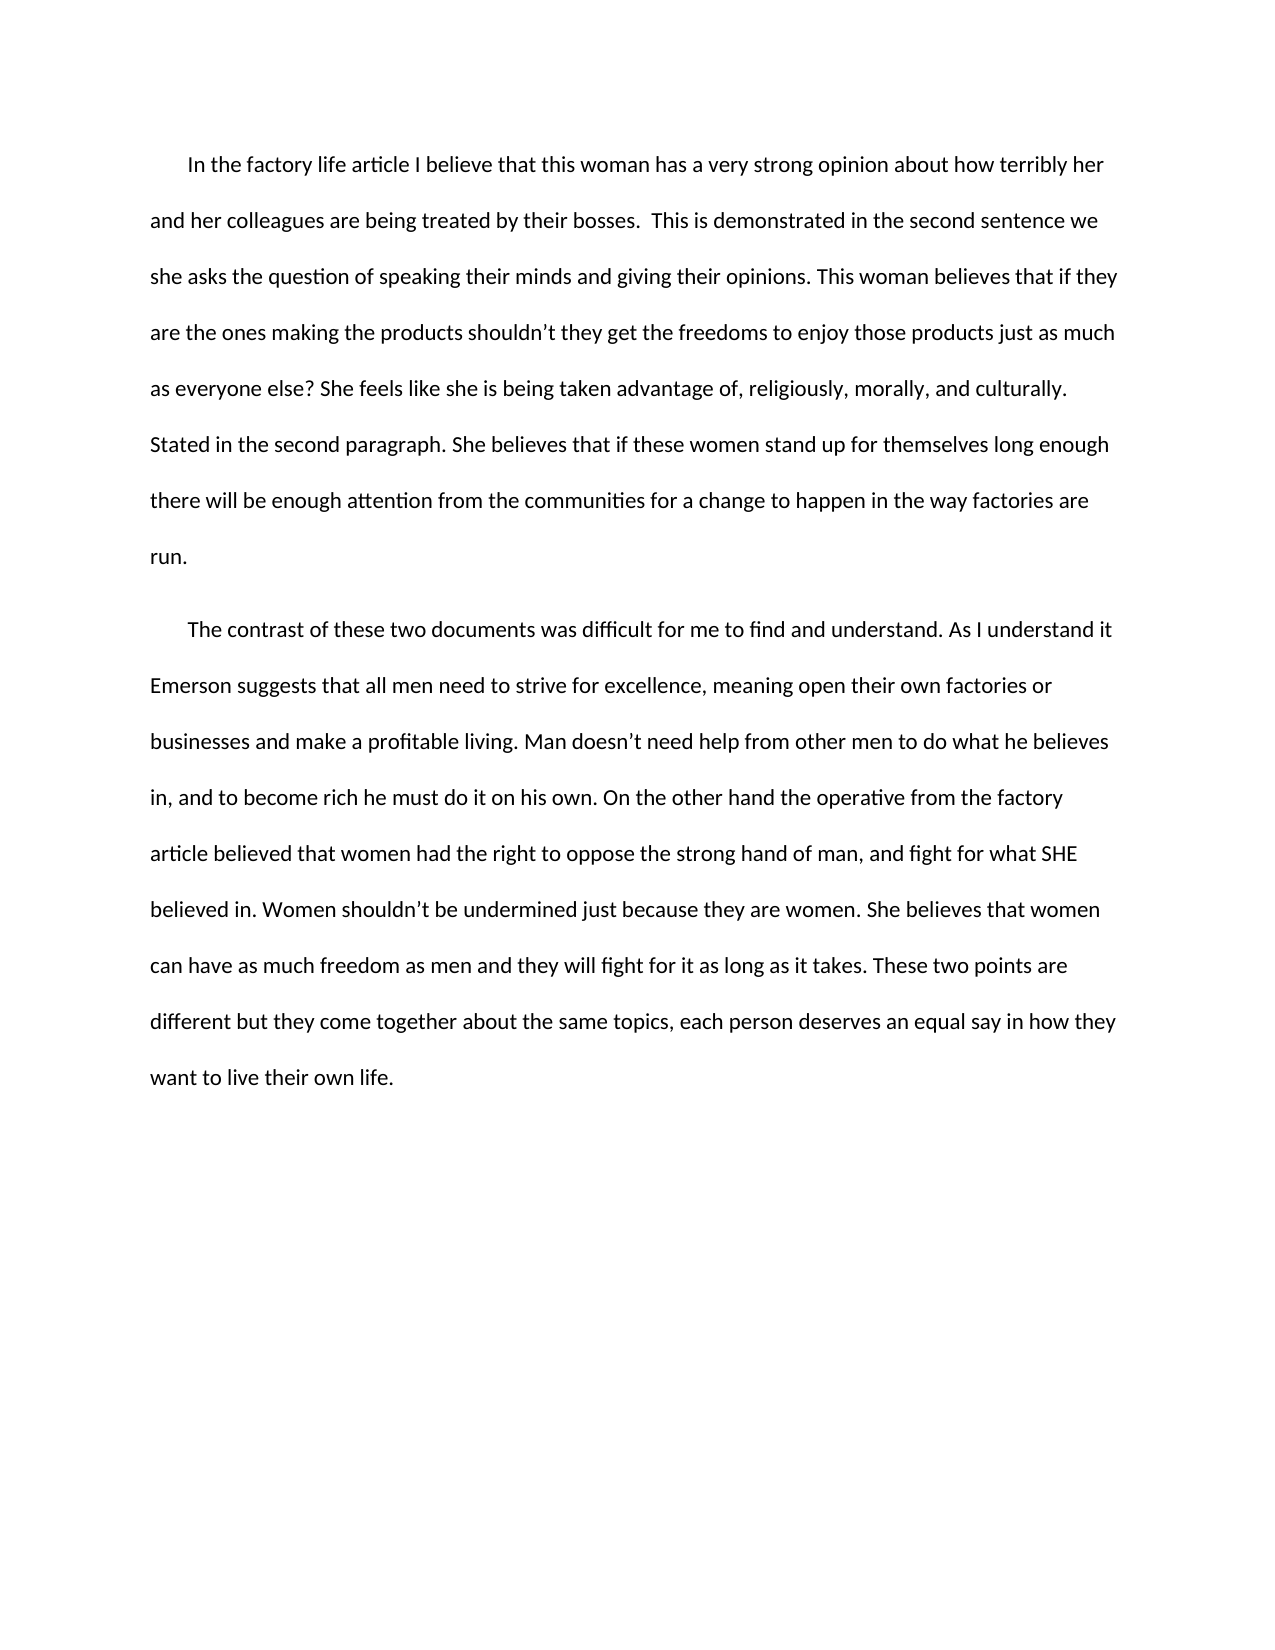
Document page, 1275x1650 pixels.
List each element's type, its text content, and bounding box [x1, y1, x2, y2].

text The contrast of these two documents was difficult for me to find and understand. As I understand it Emerson suggests that all men need to strive for excellence, meaning open their own factories or businesses and make a profitable living. Man doesn’t need help from other men to do what he believes in, and to become rich he must do it on his own. On the other hand the operative from the factory article believed that women had the right to oppose the strong hand of man, and fight for what SHE believed in. Women shouldn’t be undermined just because they are women. She believes that women can have as much freedom as men and they will fight for it as long as it takes. These two points are different but they come together about the same topics, each person deserves an equal say in how they want to live their own life. [150, 615, 1125, 1091]
text In the factory life article I believe that this woman has a very strong opinion about how terribly her and her colleagues are being treated by their bosses. This is demonstrated in the second sentence we she asks the question of speaking their minds and giving their opinions. This woman believes that if they are the ones making the products shouldn’t they get the freedoms to enjoy those products just as much as everyone else? She feels like she is being taken advantage of, religiously, morally, and culturally. Stated in the second paragraph. She believes that if these women stand up for themselves long enough there will be enough attention from the communities for a change to happen in the way factories are run. [150, 150, 1125, 570]
